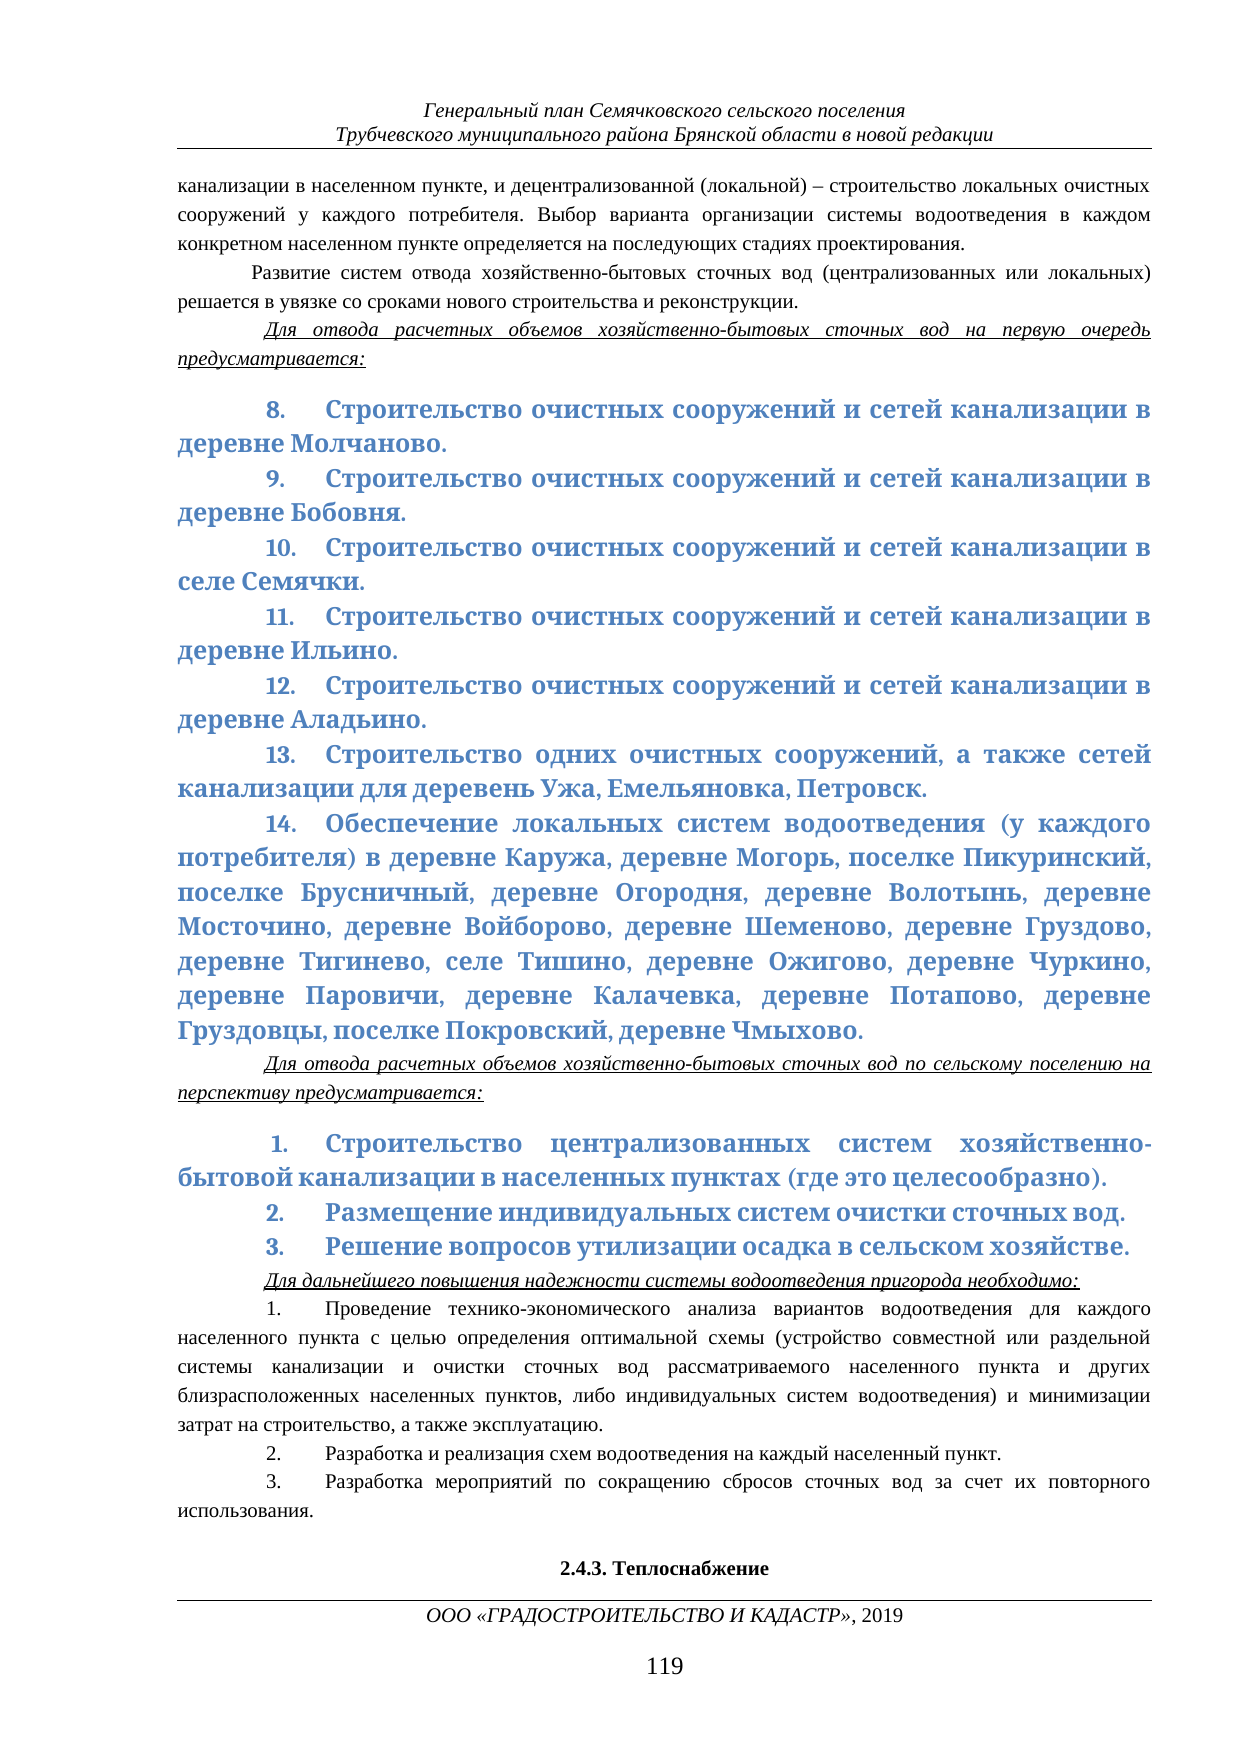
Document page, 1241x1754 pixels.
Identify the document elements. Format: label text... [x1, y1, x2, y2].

subtitle Строительство очистных сооружений и сетей канализации в селе Семячки. [177, 534, 1152, 597]
list Проведение технико-экономического анализа вариантов водоотведения для каждого населенного пункта с целью определения оптимальной схемы (устройство совместной или раздельной системы канализации и очистки сточных вод рассматриваемого населенного пункта и других близрасположенных населенных пунктов, либо индивидуальных систем водоотведения) и минимизации затрат на строительство, а также эксплуатацию. [177, 1296, 1152, 1436]
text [177, 173, 1152, 255]
subtitle Строительство централизованных систем хозяйственно-бытовой канализации в населенных пунктах (где это целесообразно). [177, 1129, 1152, 1193]
subtitle Строительство очистных сооружений и сетей канализации в деревне Молчаново. [177, 396, 1152, 459]
text Развитие систем отвода хозяйственно-бытовых сточных вод (централизованных или локальных) решается в увязке со сроками нового строительства и реконструкции. [177, 260, 1152, 313]
list Разработка и реализация схем водоотведения на каждый населенный пункт. [177, 1441, 1152, 1465]
subtitle Строительство очистных сооружений и сетей канализации в деревне Бобовня. [177, 465, 1152, 528]
subtitle Обеспечение локальных систем водоотведения (у каждого потребителя) в деревне Каружа, деревне Могорь, поселке Пикуринский, поселке Брусничный, деревне Огородня, деревне Волотынь, деревне Мосточино, деревне Войборово, деревне Шеменово, деревне Груздово, деревне Тигинево, селе Тишино, деревне Ожигово, деревне Чуркино, деревне Паровичи, деревне Калачевка, деревне Потапово, деревне Груздовцы, поселке Покровский, деревне Чмыхово. [177, 810, 1152, 1045]
text 2.4.3. Теплоснабжение [177, 1556, 1152, 1580]
list Разработка мероприятий по сокращению сбросов сточных вод за счет их повторного использования. [177, 1469, 1152, 1522]
text Для отвода расчетных объемов хозяйственно-бытовых сточных вод по сельскому поселению на перспективу предусматривается: [177, 1051, 1152, 1104]
subtitle Строительство очистных сооружений и сетей канализации в деревне Ильино. [177, 603, 1152, 666]
subtitle Строительство одних очистных сооружений, а также сетей канализации для деревень Ужа, Емельяновка, Петровск. [177, 741, 1152, 804]
text Для отвода расчетных объемов хозяйственно-бытовых сточных вод на первую очередь предусматривается: [177, 317, 1152, 370]
text Для дальнейшего повышения надежности системы водоотведения пригорода необходимо: [177, 1267, 1152, 1292]
subtitle Размещение индивидуальных систем очистки сточных вод. [177, 1198, 1152, 1227]
subtitle Решение вопросов утилизации осадка в сельском хозяйстве. [177, 1233, 1152, 1262]
subtitle Строительство очистных сооружений и сетей канализации в деревне Аладьино. [177, 672, 1152, 735]
